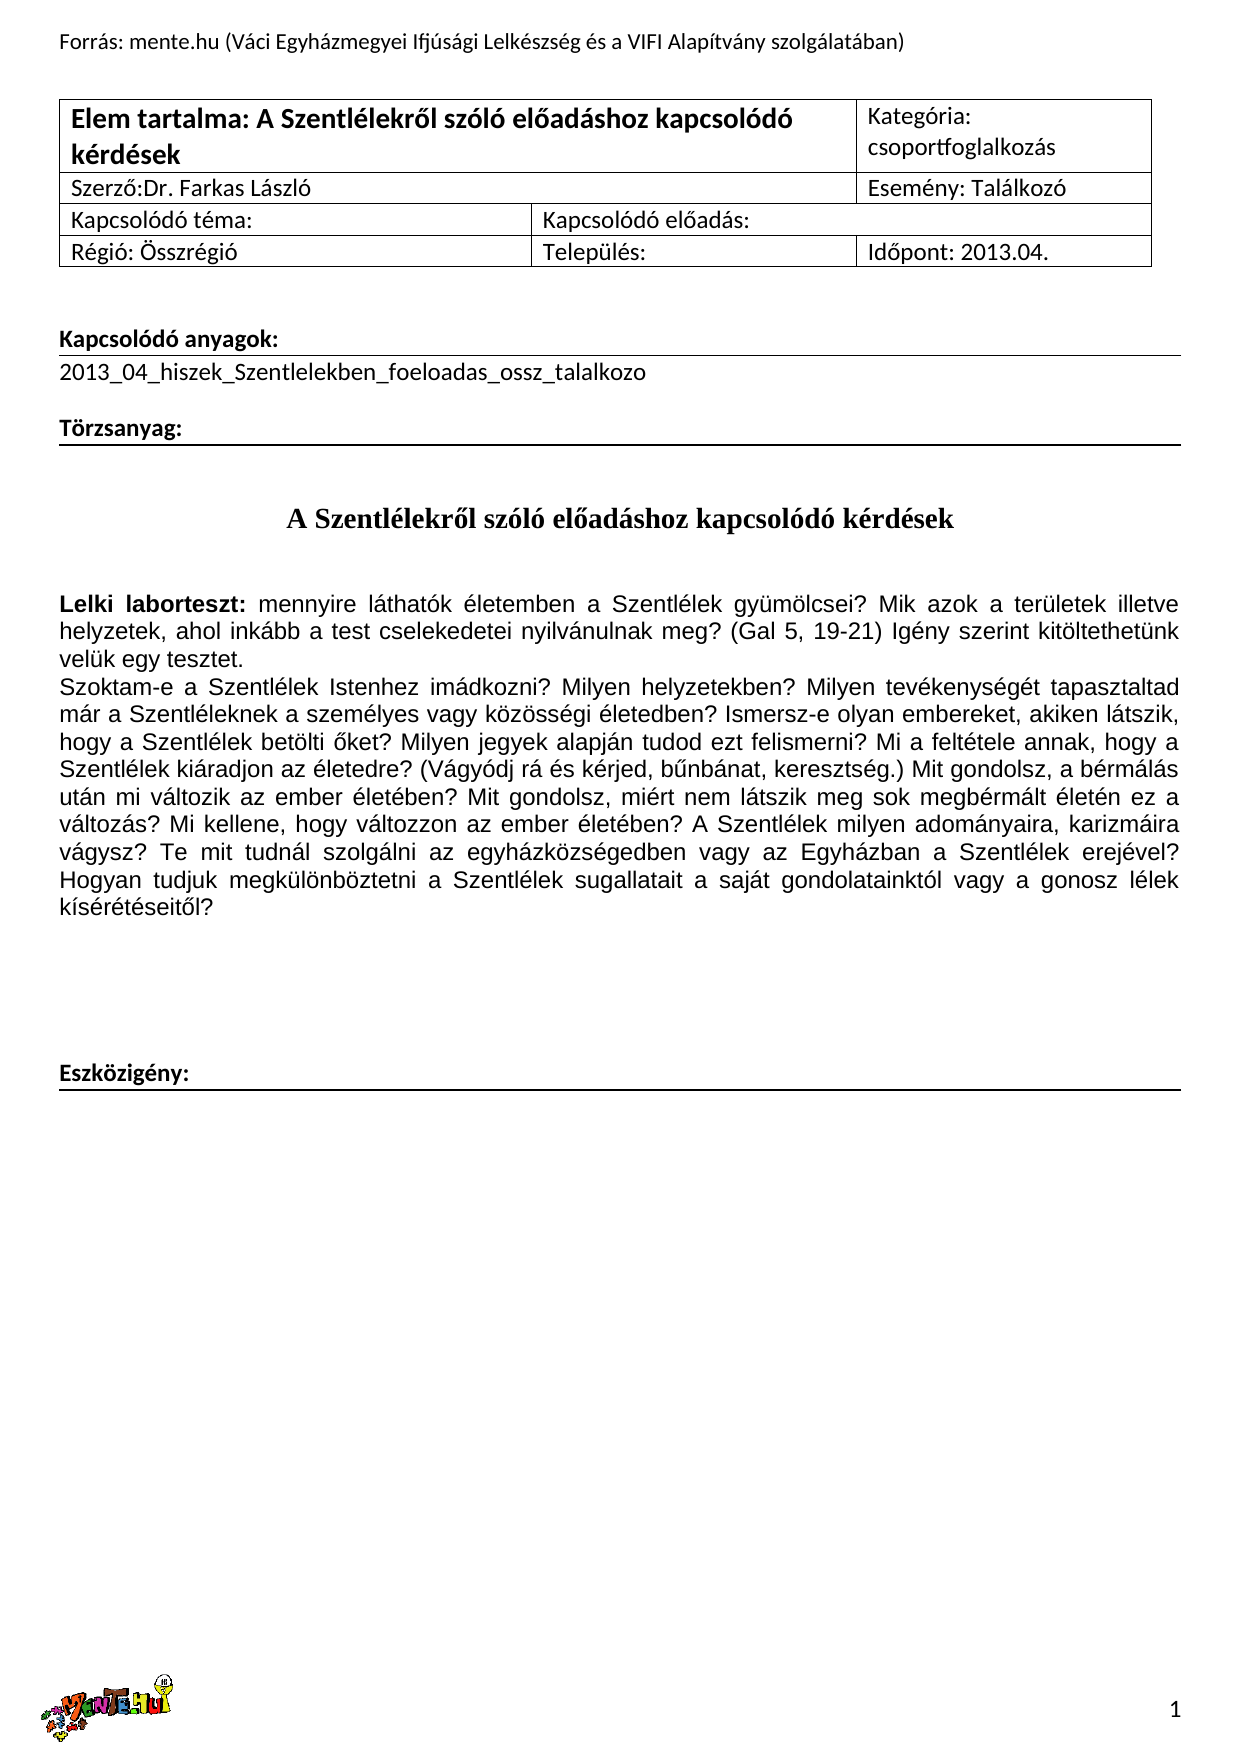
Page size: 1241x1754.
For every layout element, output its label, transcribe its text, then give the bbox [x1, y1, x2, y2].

table_cell Dr. Farkas László [60, 173, 856, 203]
text Törzsanyag: [59, 412, 1181, 444]
text Lelki laborteszt: mennyire láthatók életemben a Szentlélek gyümölcsei? Mik azok a területek illetve helyzetek, ahol inkább a test cselekedetei nyilvánulnak meg? (Gal 5, 19-21) Igény szerint kitöltethetünk velük egy tesztet. [59, 589, 1181, 672]
text Eszközigény: [59, 1057, 1181, 1089]
table_cell Régió: [60, 236, 531, 266]
text Szoktam-e a Szentlélek Istenhez imádkozni? Milyen helyzetekben? Milyen tevékenységét tapasztaltad már a Szentléleknek a személyes vagy közösségi életedben? Ismersz-e olyan embereket, akiken látszik, hogy a Szentlélek betölti őket? Milyen jegyek alapján tudod ezt felismerni? Mi a feltétele annak, hogy a Szentlélek kiáradjon az életedre? (Vágyódj rá és kérjed, bűnbánat, keresztség.) Mit gondolsz, a bérmálás után mi változik az ember életében? Mit gondolsz, miért nem látszik meg sok megbérmált életén ez a változás? Mi kellene, hogy változzon az ember életében? A Szentlélek milyen adományaira, karizmáira vágysz? Te mit tudnál szolgálni az egyházközségedben vagy az Egyházban a Szentlélek erejével? Hogyan tudjuk megkülönböztetni a Szentlélek sugallatait a saját gondolatainktól vagy a gonosz lélek kísérétéseitől? [59, 672, 1181, 921]
text A Szentlélekről szóló előadáshoz kapcsolódó kérdések [59, 501, 1181, 534]
table_cell Kapcsolódó téma: [60, 204, 531, 235]
table_header Elem tartalma: A Szentlélekről szóló előadáshoz kapcsolódó kérdések [60, 100, 856, 172]
table_cell Település: [532, 236, 856, 266]
table_cell Esemény: [857, 173, 1151, 203]
table_cell Kapcsolódó előadás: [532, 204, 1151, 235]
text 2013_04_hiszek_Szentlelekben_foeloadas_ossz_talalkozo [59, 356, 1181, 387]
table_cell Időpont: 2013.04. [857, 236, 1151, 266]
picture [39, 1665, 178, 1744]
table_header Kategória: [857, 100, 1151, 172]
text Kapcsolódó anyagok: [59, 323, 1181, 355]
